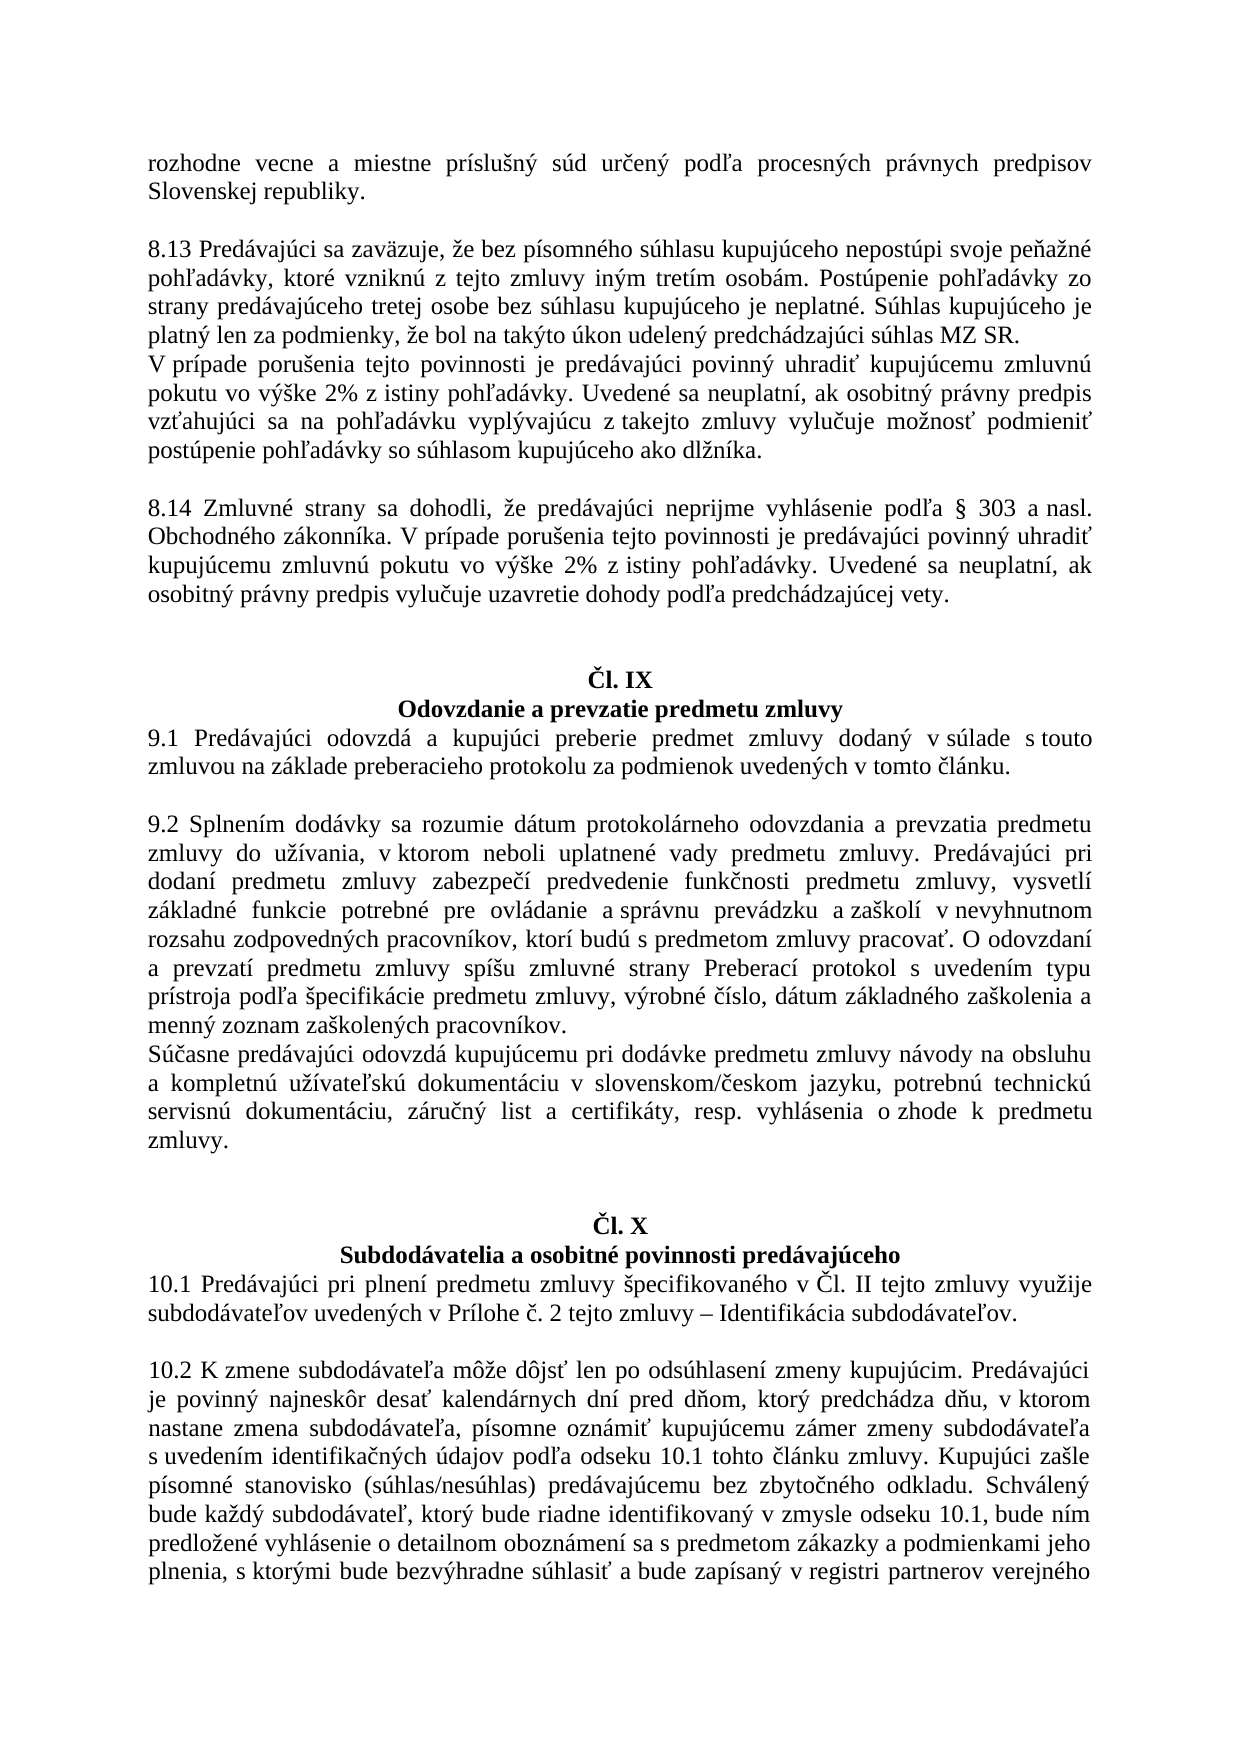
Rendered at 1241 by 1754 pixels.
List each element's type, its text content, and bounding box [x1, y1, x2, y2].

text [148, 148, 1092, 205]
list 8.14 Zmluvné strany sa dohodli, že predávajúci neprijme vyhlásenie podľa § 303 a nasl. Obchodného zákonníka. V prípade porušenia tejto povinnosti je predávajúci povinný uhradiť kupujúcemu zmluvnú pokutu vo výške 2% z istiny pohľadávky. Uvedené sa neuplatní, ak osobitný právny predpis vylučuje uzavretie dohody podľa predchádzajúcej vety. [148, 493, 1092, 608]
text Súčasne predávajúci odovzdá kupujúcemu pri dodávke predmetu zmluvy návody na obsluhu a kompletnú užívateľskú dokumentáciu v slovenskom/českom jazyku, potrebnú technickú servisnú dokumentáciu, záručný list a certifikáty, resp. vyhlásenia o zhode k predmetu zmluvy. [148, 1039, 1092, 1154]
text Odovzdanie a prevzatie predmetu zmluvy [148, 694, 1092, 723]
text Čl. X [148, 1211, 1092, 1240]
text Subdodávatelia a osobitné povinnosti predávajúceho [148, 1240, 1092, 1269]
text 9.2 Splnením dodávky sa rozumie dátum protokolárneho odovzdania a prevzatia predmetu zmluvy do užívania, v ktorom neboli uplatnené vady predmetu zmluvy. Predávajúci pri dodaní predmetu zmluvy zabezpečí predvedenie funkčnosti predmetu zmluvy, vysvetlí základné funkcie potrebné pre ovládanie a správnu prevádzku a zaškolí v nevyhnutnom rozsahu zodpovedných pracovníkov, ktorí budú s predmetom zmluvy pracovať. O odovzdaní a prevzatí predmetu zmluvy spíšu zmluvné strany Preberací protokol s uvedením typu prístroja podľa špecifikácie predmetu zmluvy, výrobné číslo, dátum základného zaškolenia a menný zoznam zaškolených pracovníkov. [148, 809, 1092, 1039]
text 9.1 Predávajúci odovzdá a kupujúci preberie predmet zmluvy dodaný v súlade s touto zmluvou na základe preberacieho protokolu za podmienok uvedených v tomto článku. [148, 723, 1092, 780]
list 10.1 Predávajúci pri plnení predmetu zmluvy špecifikovaného v Čl. II tejto zmluvy využije subdodávateľov uvedených v Prílohe č. 2 tejto zmluvy – Identifikácia subdodávateľov. [148, 1269, 1092, 1326]
text 8.13 Predávajúci sa zaväzuje, že bez písomného súhlasu kupujúceho nepostúpi svoje peňažné pohľadávky, ktoré vzniknú z tejto zmluvy iným tretím osobám. Postúpenie pohľadávky zo strany predávajúceho tretej osobe bez súhlasu kupujúceho je neplatné. Súhlas kupujúceho je platný len za podmienky, že bol na takýto úkon udelený predchádzajúci súhlas MZ SR. [148, 234, 1092, 349]
text Čl. IX [148, 665, 1092, 694]
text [148, 1355, 1090, 1585]
text V prípade porušenia tejto povinnosti je predávajúci povinný uhradiť kupujúcemu zmluvnú pokutu vo výške 2% z istiny pohľadávky. Uvedené sa neuplatní, ak osobitný právny predpis vzťahujúci sa na pohľadávku vyplývajúcu z takejto zmluvy vylučuje možnosť podmieniť postúpenie pohľadávky so súhlasom kupujúceho ako dlžníka. [148, 349, 1092, 464]
